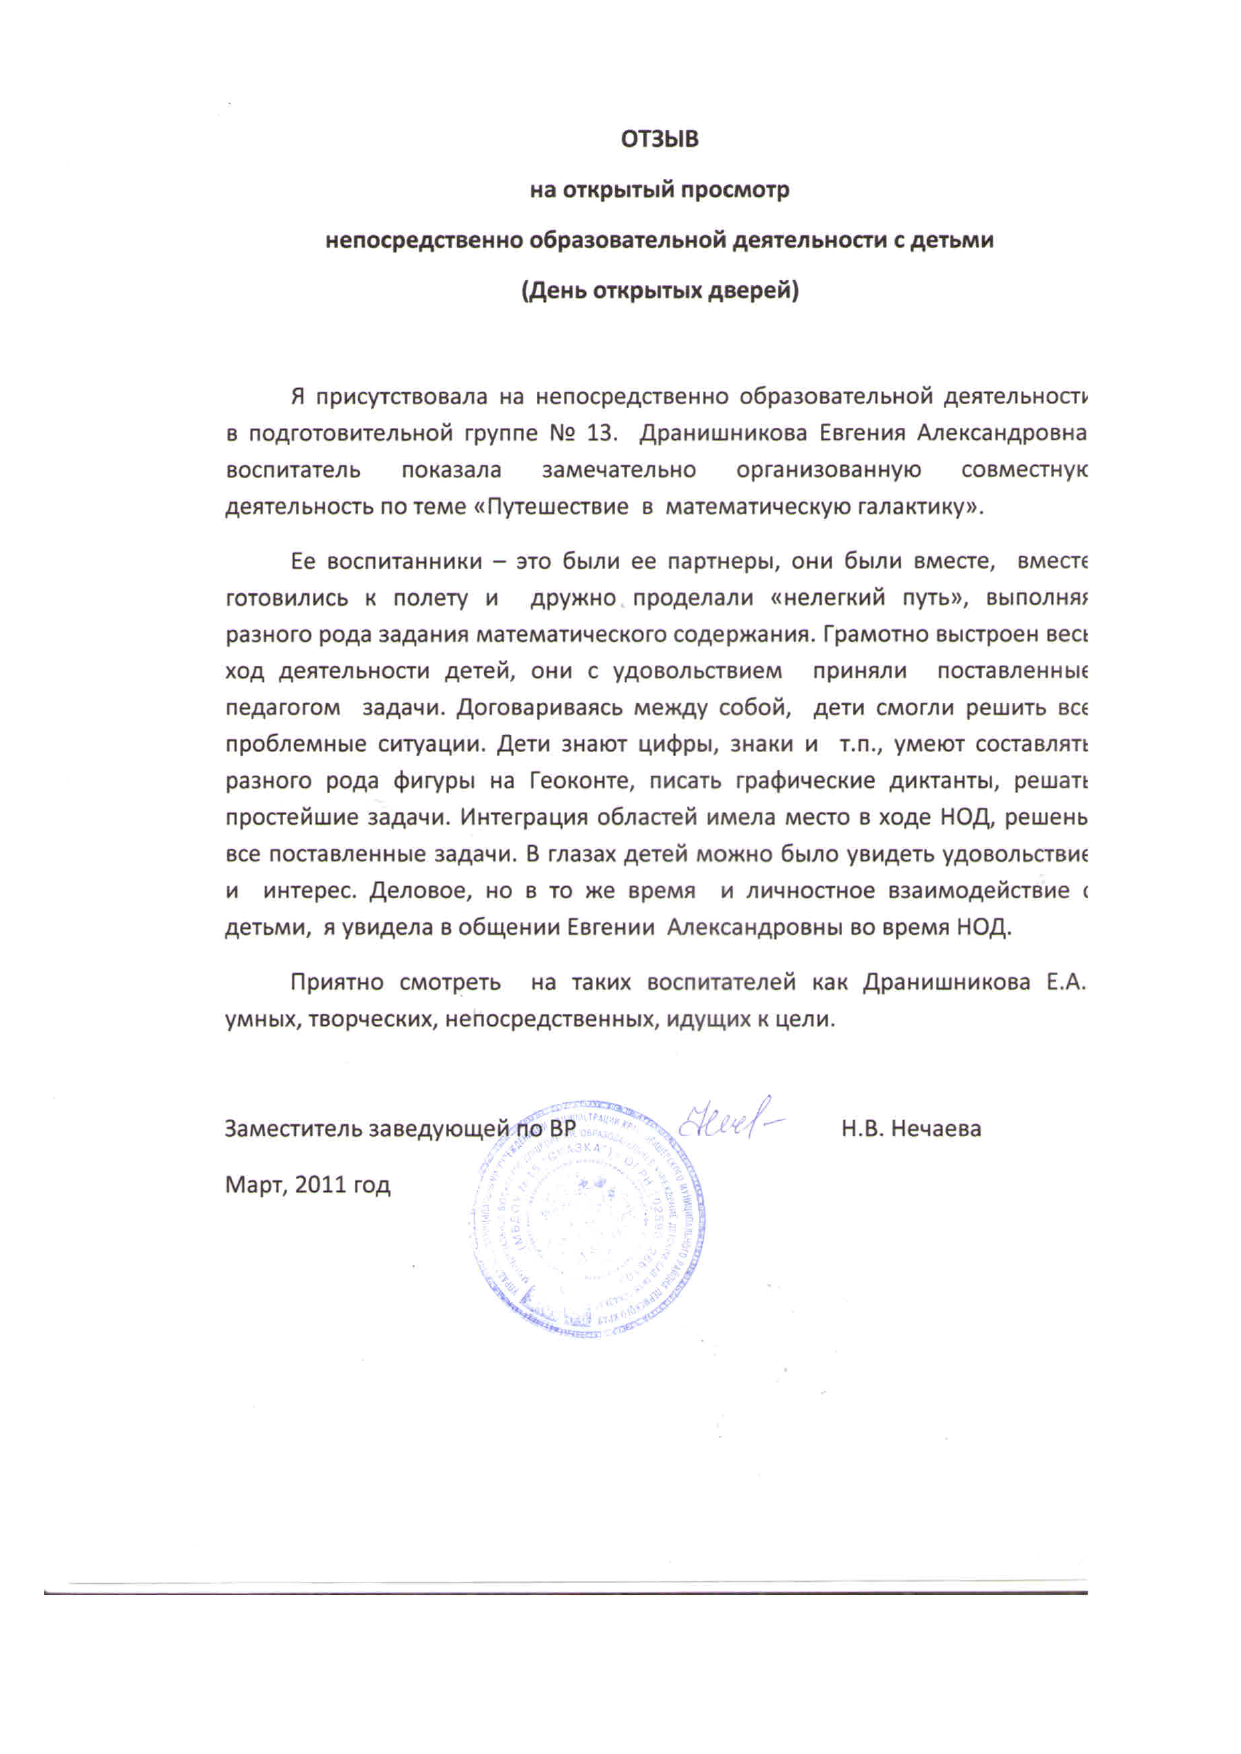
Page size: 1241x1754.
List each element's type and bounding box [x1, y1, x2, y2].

picture [44, 44, 1151, 1607]
